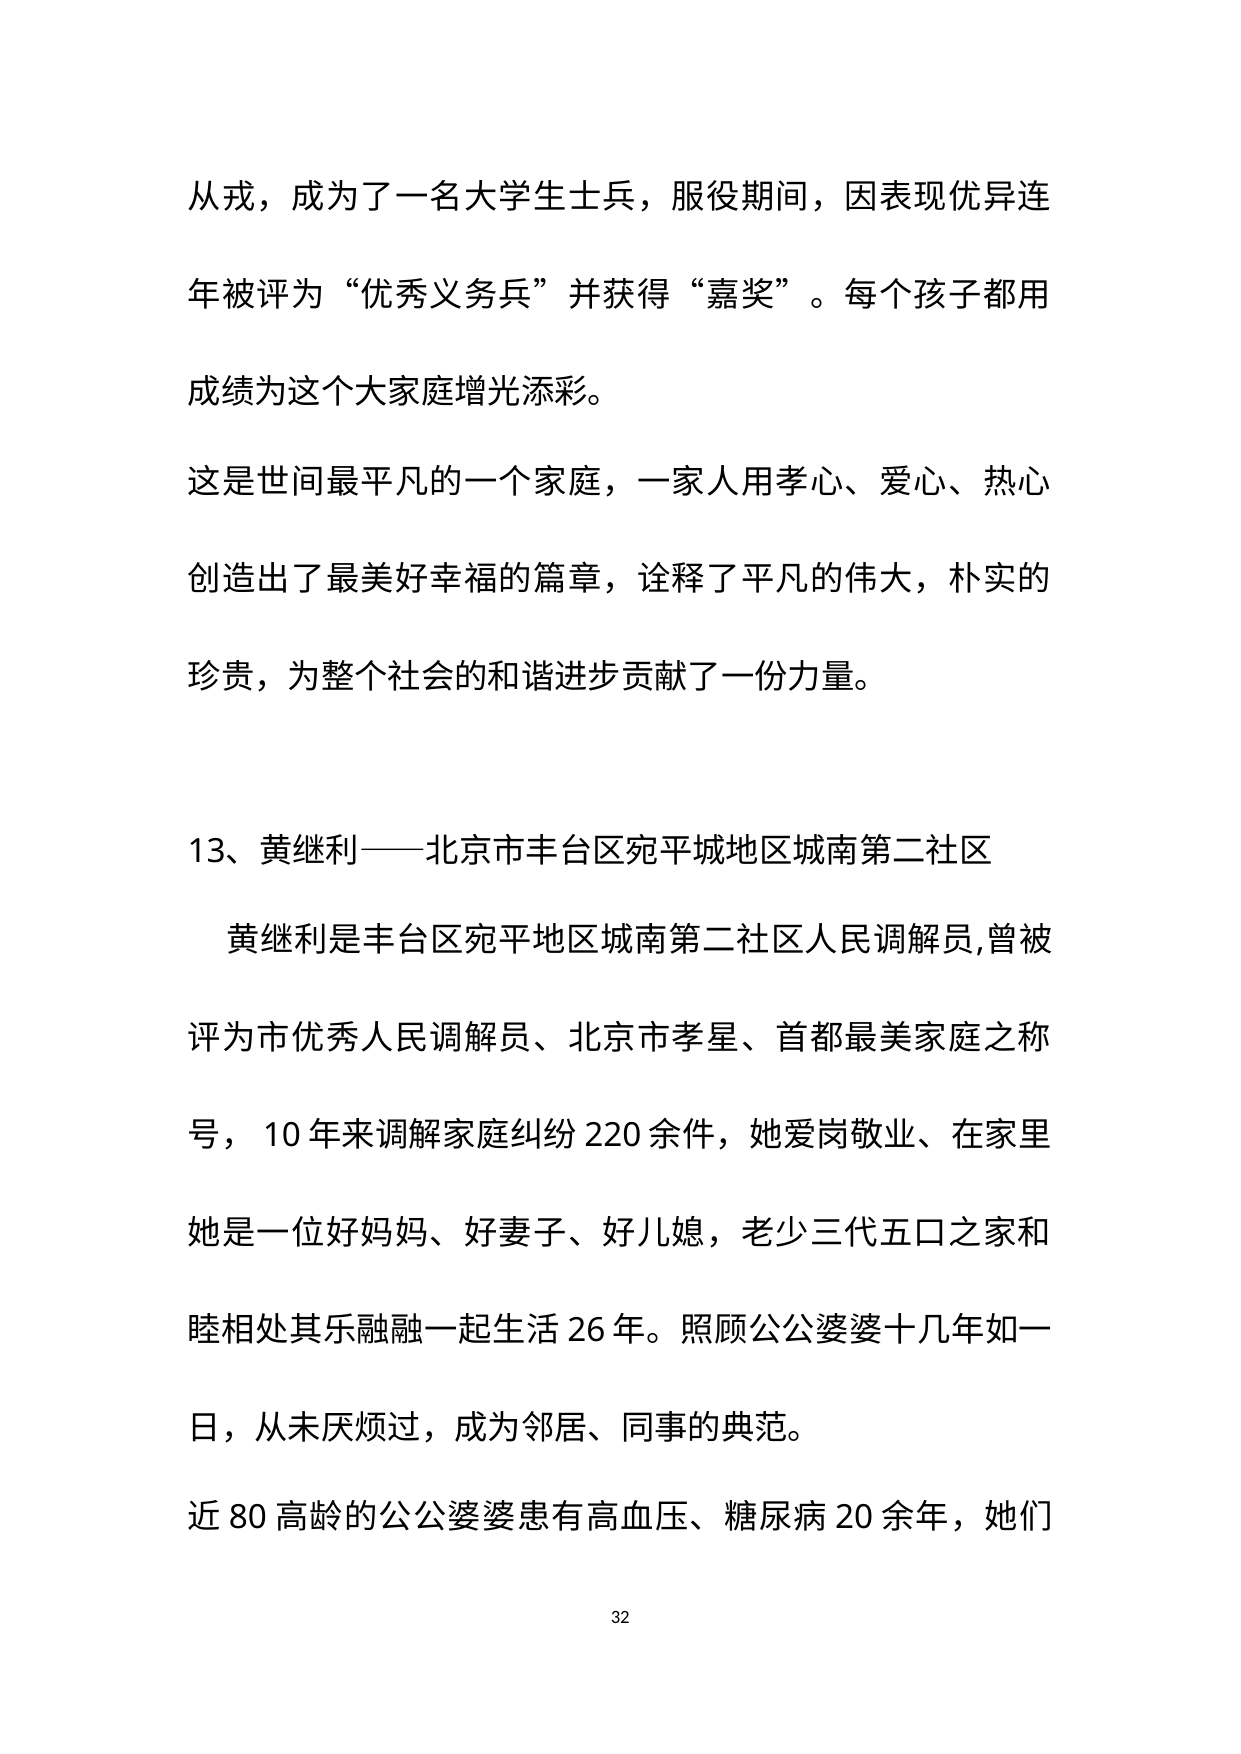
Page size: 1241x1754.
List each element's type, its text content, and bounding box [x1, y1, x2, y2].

text 黄继利是丰台区宛平地区城南第二社区人民调解员,曾被评为市优秀人民调解员、北京市孝星、首都最美家庭之称号， 10年来调解家庭纠纷220余件，她爱岗敬业、在家里她是一位好妈妈、好妻子、好儿媳，老少三代五口之家和睦相处其乐融融一起生活26年。照顾公公婆婆十几年如一日，从未厌烦过，成为邻居、同事的典范。 [187, 904, 1053, 1457]
text 这是世间最平凡的一个家庭，一家人用孝心、爱心、热心创造出了最美好幸福的篇章，诠释了平凡的伟大，朴实的珍贵，为整个社会的和谐进步贡献了一份力量。 [187, 446, 1053, 706]
text 13、黄继利——北京市丰台区宛平城地区城南第二社区 [187, 815, 1053, 880]
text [187, 162, 1053, 422]
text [187, 1481, 1053, 1546]
